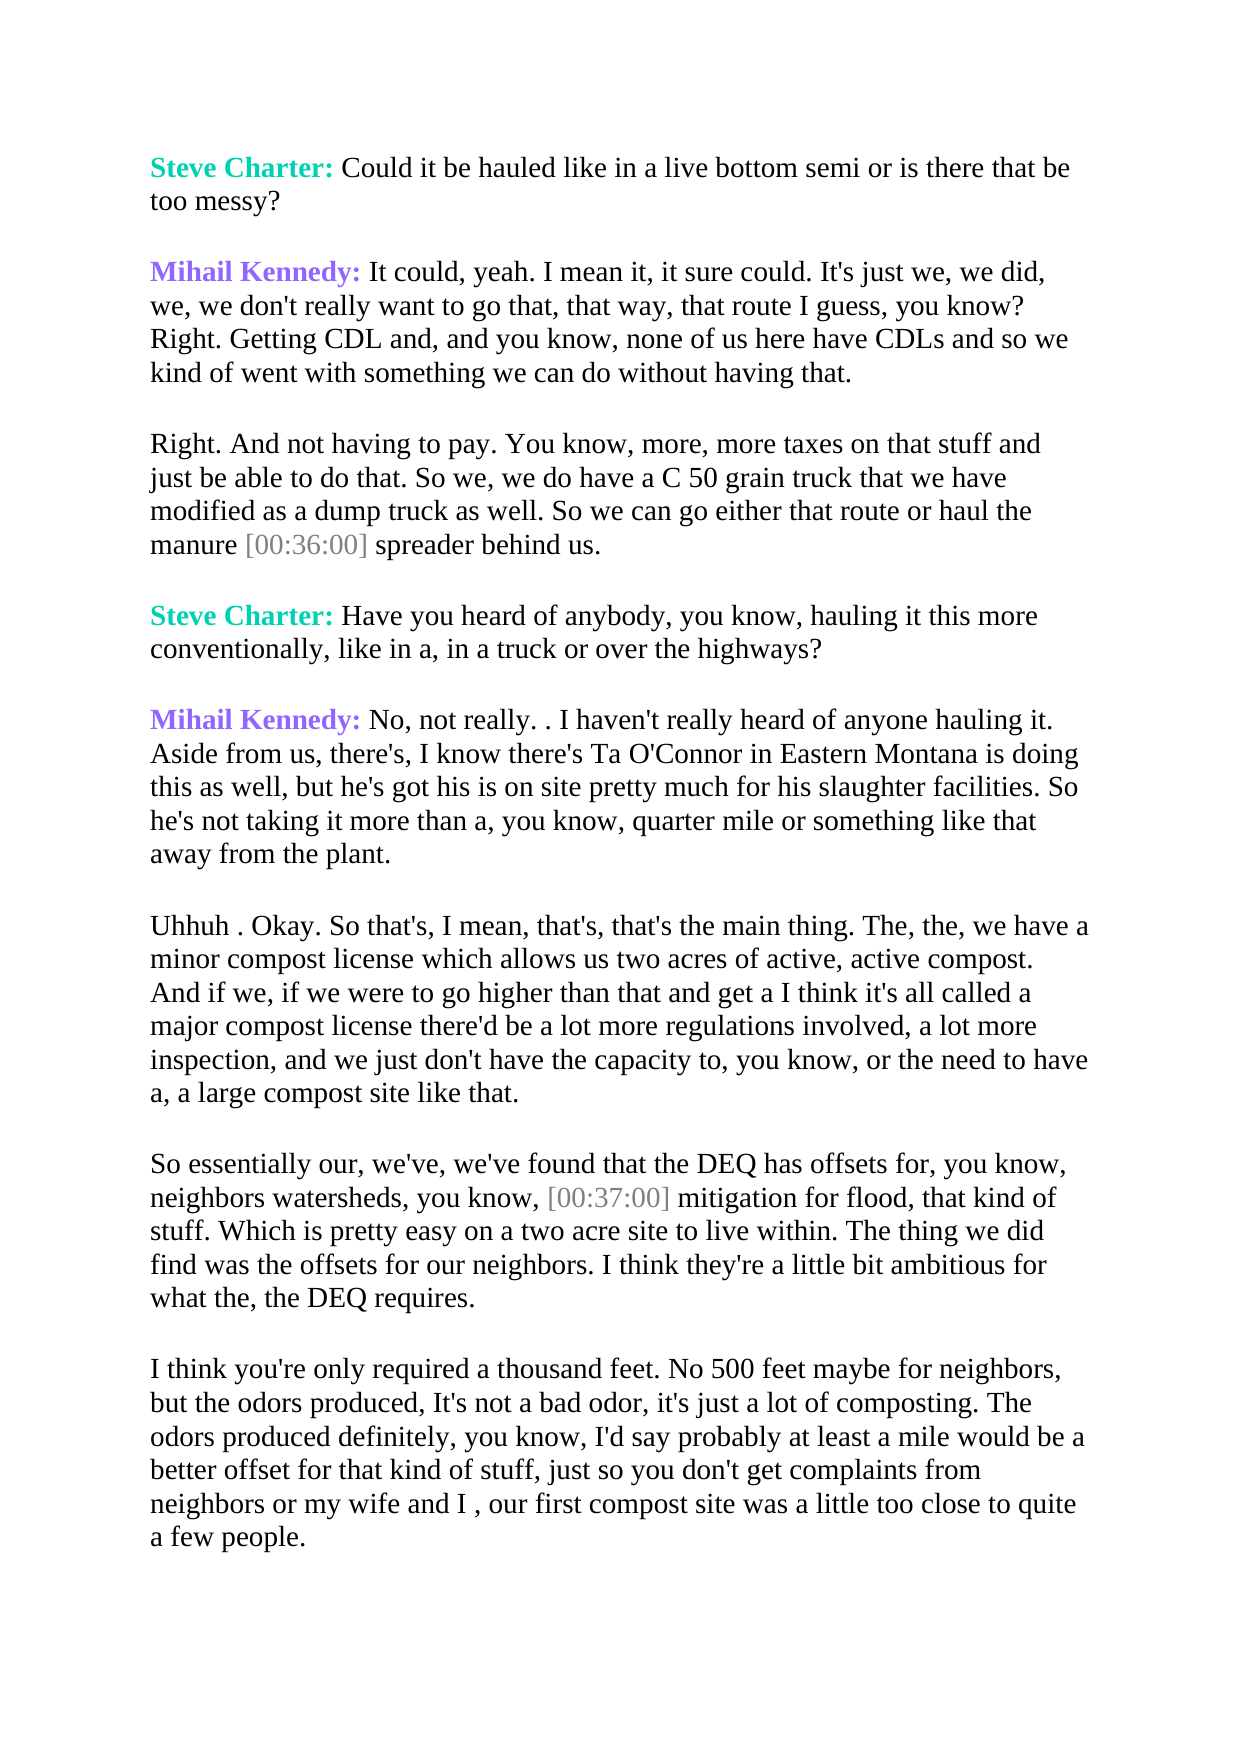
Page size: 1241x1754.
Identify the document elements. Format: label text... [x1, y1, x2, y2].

text Mihail Kennedy: It could, yeah. I mean it, it sure could. It's just we, we did, we, we don't really want to go that, that way, that route I guess, you know? Right. Getting CDL and, and you know, none of us here have CDLs and so we kind of went with something we can do without having that. [150, 254, 1090, 389]
text Uhhuh . Okay. So that's, I mean, that's, that's the main thing. The, the, we have a minor compost license which allows us two acres of active, active compost. And if we, if we were to go higher than that and get a I think it's all called a major compost license there'd be a lot more regulations involved, a lot more inspection, and we just don't have the capacity to, you know, or the need to have a, a large compost site like that. [150, 908, 1090, 1109]
text Mihail Kennedy: No, not really. . I haven't really heard of anyone hauling it. Aside from us, there's, I know there's Ta O'Connor in Eastern Montana is doing this as well, but he's got his is on site pretty much for his slaughter facilities. So he's not taking it more than a, you know, quarter mile or something like that away from the plant. [150, 702, 1090, 870]
text Steve Charter: Could it be hauled like in a live bottom semi or is there that be too messy? [150, 150, 1090, 217]
text So essentially our, we've, we've found that the DEQ has offsets for, you know, neighbors watersheds, you know, [00:37:00] mitigation for flood, that kind of stuff. Which is pretty easy on a two acre site to live within. The thing we did find was the offsets for our neighbors. I think they're a little bit ambitious for what the, the DEQ requires. [150, 1146, 1090, 1314]
text Steve Charter: Have you heard of anybody, you know, hauling it this more conventionally, like in a, in a truck or over the highways? [150, 598, 1090, 665]
text Right. And not having to pay. You know, more, more taxes on that stuff and just be able to do that. So we, we do have a C 50 grain truck that we have modified as a dump truck as well. So we can go either that route or haul the manure [00:36:00] spreader behind us. [150, 426, 1090, 560]
text I think you're only required a thousand feet. No 500 feet maybe for neighbors, but the odors produced, It's not a bad odor, it's just a lot of composting. The odors produced definitely, you know, I'd say probably at least a mile would be a better offset for that kind of stuff, just so you don't get complaints from neighbors or my wife and I , our first compost site was a little too close to quite a few people. [150, 1352, 1090, 1553]
